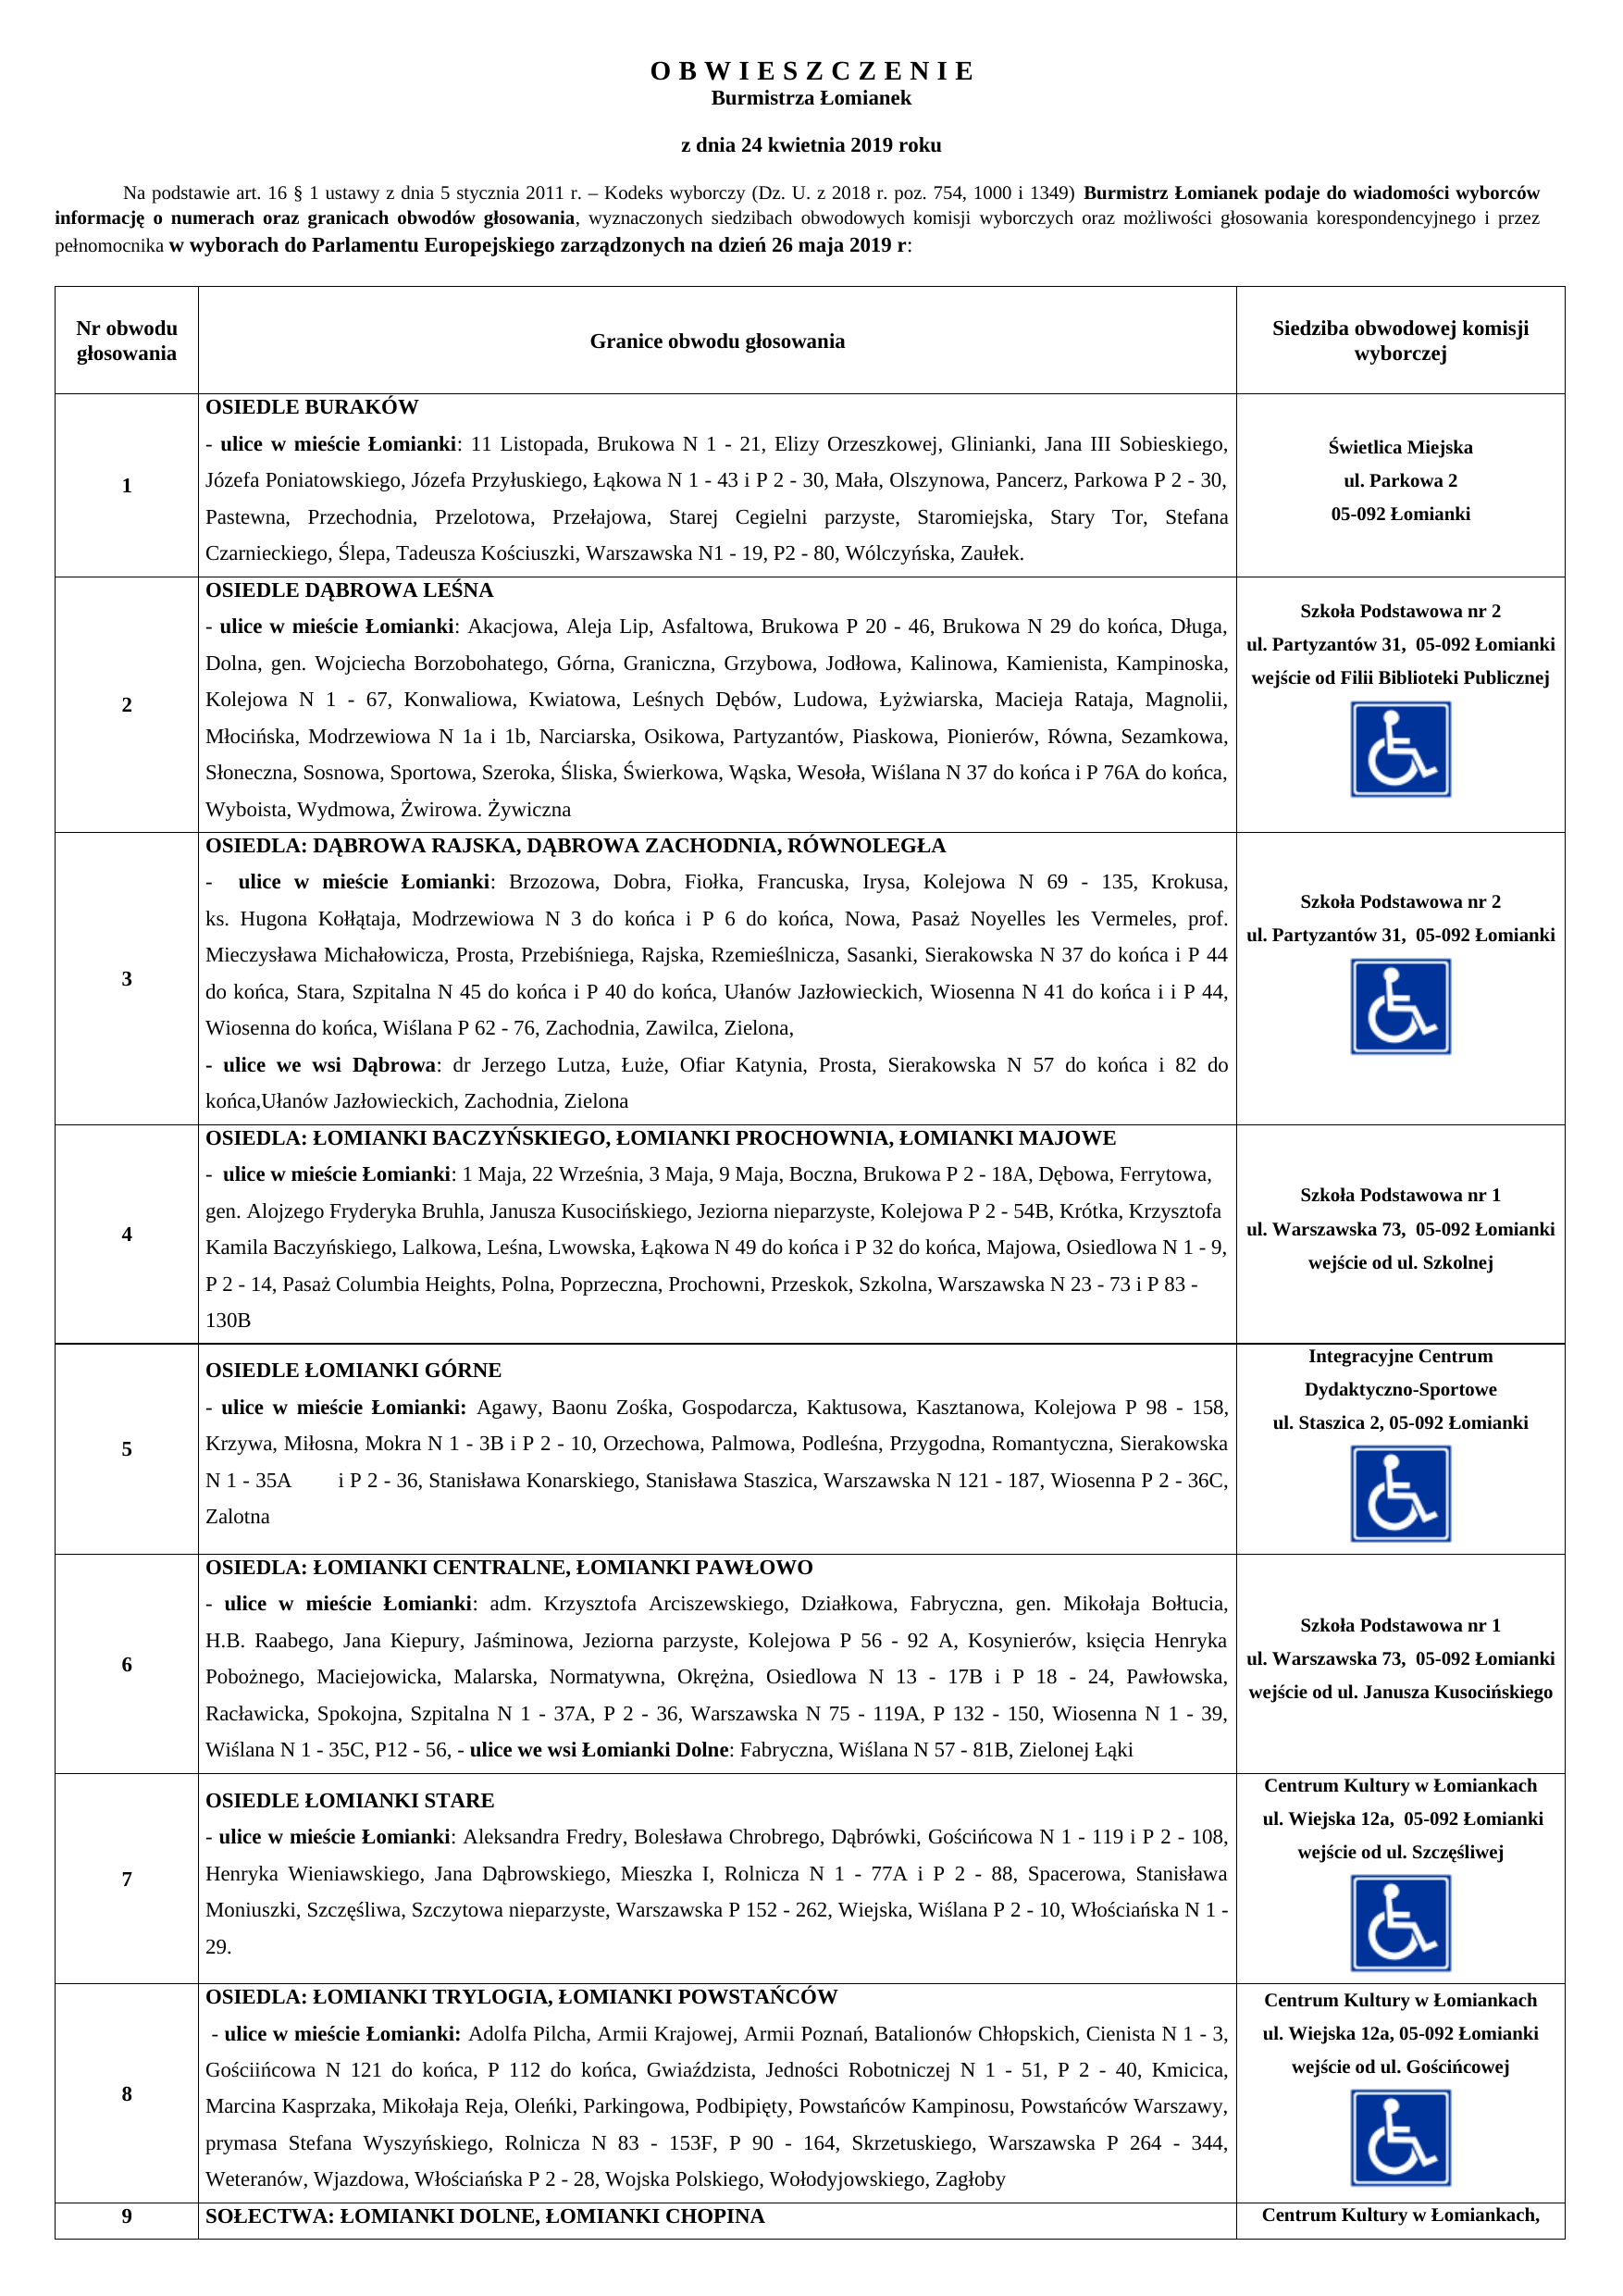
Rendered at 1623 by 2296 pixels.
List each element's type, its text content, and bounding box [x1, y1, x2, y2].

table_cell 2 [56, 577, 198, 832]
table_cell OSIEDLE ŁOMIANKI STARE - ulice w mieście Łomianki: Aleksandra Fredry, Bolesława Chrobrego, Dąbrówki, Gościńcowa N 1 - 119 i P 2 - 108, Henryka Wieniawskiego, Jana Dąbrowskiego, Mieszka I, Rolnicza N 1 - 77A i P 2 - 88, Spacerowa, Stanisława Moniuszki, Szczęśliwa, Szczytowa nieparzyste, Warszawska P 152 - 262, Wiejska, Wiślana P 2 - 10, Włościańska N 1 - 29. [199, 1774, 1236, 1983]
table_cell OSIEDLA: ŁOMIANKI BACZYŃSKIEGO, ŁOMIANKI PROCHOWNIA, ŁOMIANKI MAJOWE - ulice w mieście Łomianki: 1 Maja, 22 Września, 3 Maja, 9 Maja, Boczna, Brukowa P 2 - 18A, Dębowa, Ferrytowa, gen. Alojzego Fryderyka Bruhla, Janusza Kusocińskiego, Jeziorna nieparzyste, Kolejowa P 2 - 54B, Krótka, Krzysztofa Kamila Baczyńskiego, Lalkowa, Leśna, Lwowska, Łąkowa N 49 do końca i P 32 do końca, Majowa, Osiedlowa N 1 - 9, P 2 - 14, Pasaż Columbia Heights, Polna, Poprzeczna, Prochowni, Przeskok, Szkolna, Warszawska N 23 - 73 i P 83 - 130B [199, 1125, 1236, 1343]
table_header Nr obwodu głosowania [56, 287, 198, 393]
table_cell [1237, 2203, 1565, 2239]
table_cell 1 [56, 394, 198, 577]
table_cell 9 [56, 2203, 198, 2239]
table_cell OSIEDLA: ŁOMIANKI TRYLOGIA, ŁOMIANKI POWSTAŃCÓW - ulice w mieście Łomianki: Adolfa Pilcha, Armii Krajowej, Armii Poznań, Batalionów Chłopskich, Cienista N 1 - 3, Gościińcowa N 121 do końca, P 112 do końca, Gwiaździsta, Jedności Robotniczej N 1 - 51, P 2 - 40, Kmicica, Marcina Kasprzaka, Mikołaja Reja, Oleńki, Parkingowa, Podbipięty, Powstańców Kampinosu, Powstańców Warszawy, prymasa Stefana Wyszyńskiego, Rolnicza N 83 - 153F, P 90 - 164, Skrzetuskiego, Warszawska P 264 - 344, Weteranów, Wjazdowa, Włościańska P 2 - 28, Wojska Polskiego, Wołodyjowskiego, Zagłoby [199, 1984, 1236, 2203]
table_cell Szkoła Podstawowa nr 2 ul. Partyzantów 31, 05-092 Łomianki wejście od Filii Biblioteki Publicznej [1237, 577, 1565, 832]
table_cell 4 [56, 1125, 198, 1343]
table_cell 7 [56, 1774, 198, 1983]
subtitle OBWIESZCZENIE [55, 55, 1568, 86]
table_cell OSIEDLA: DĄBROWA RAJSKA, DĄBROWA ZACHODNIA, RÓWNOLEGŁA - ulice w mieście Łomianki: Brzozowa, Dobra, Fiołka, Francuska, Irysa, Kolejowa N 69 - 135, Krokusa, ks. Hugona Kołłątaja, Modrzewiowa N 3 do końca i P 6 do końca, Nowa, Pasaż Noyelles les Vermeles, prof. Mieczysława Michałowicza, Prosta, Przebiśniega, Rajska, Rzemieślnicza, Sasanki, Sierakowska N 37 do końca i P 44 do końca, Stara, Szpitalna N 45 do końca i P 40 do końca, Ułanów Jazłowieckich, Wiosenna N 41 do końca i i P 44, Wiosenna do końca, Wiślana P 62 - 76, Zachodnia, Zawilca, Zielona, - ulice we wsi Dąbrowa: dr Jerzego Lutza, Łuże, Ofiar Katynia, Prosta, Sierakowska N 57 do końca i 82 do końca,Ułanów Jazłowieckich, Zachodnia, Zielona [199, 833, 1236, 1124]
table_cell Szkoła Podstawowa nr 1 ul. Warszawska 73, 05-092 Łomianki wejście od ul. Janusza Kusocińskiego [1237, 1555, 1565, 1773]
table_cell Szkoła Podstawowa nr 2 ul. Partyzantów 31, 05-092 Łomianki [1237, 833, 1565, 1124]
table_cell OSIEDLA: ŁOMIANKI CENTRALNE, ŁOMIANKI PAWŁOWO - ulice w mieście Łomianki: adm. Krzysztofa Arciszewskiego, Działkowa, Fabryczna, gen. Mikołaja Bołtucia, H.B. Raabego, Jana Kiepury, Jaśminowa, Jeziorna parzyste, Kolejowa P 56 - 92 A, Kosynierów, księcia Henryka Pobożnego, Maciejowicka, Malarska, Normatywna, Okrężna, Osiedlowa N 13 - 17B i P 18 - 24, Pawłowska, Racławicka, Spokojna, Szpitalna N 1 - 37A, P 2 - 36, Warszawska N 75 - 119A, P 132 - 150, Wiosenna N 1 - 39, Wiślana N 1 - 35C, P12 - 56, - ulice we wsi Łomianki Dolne: Fabryczna, Wiślana N 57 - 81B, Zielonej Łąki [199, 1555, 1236, 1773]
table_cell Centrum Kultury w Łomiankach ul. Wiejska 12a, 05-092 Łomianki wejście od ul. Szczęśliwej [1237, 1774, 1565, 1983]
table_cell Świetlica Miejska ul. Parkowa 2 05-092 Łomianki [1237, 394, 1565, 577]
table_cell Integracyjne Centrum Dydaktyczno-Sportowe ul. Staszica 2, 05-092 Łomianki [1237, 1345, 1565, 1554]
table_cell OSIEDLE ŁOMIANKI GÓRNE - ulice w mieście Łomianki: Agawy, Baonu Zośka, Gospodarcza, Kaktusowa, Kasztanowa, Kolejowa P 98 - 158, Krzywa, Miłosna, Mokra N 1 - 3B i P 2 - 10, Orzechowa, Palmowa, Podleśna, Przygodna, Romantyczna, Sierakowska N 1 - 35A i P 2 - 36, Stanisława Konarskiego, Stanisława Staszica, Warszawska N 121 - 187, Wiosenna P 2 - 36C, Zalotna [199, 1345, 1236, 1554]
table_cell 3 [56, 833, 198, 1124]
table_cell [199, 2203, 1236, 2239]
table_cell 5 [56, 1345, 198, 1554]
table_cell OSIEDLE DĄBROWA LEŚNA - ulice w mieście Łomianki: Akacjowa, Aleja Lip, Asfaltowa, Brukowa P 20 - 46, Brukowa N 29 do końca, Długa, Dolna, gen. Wojciecha Borzobohatego, Górna, Graniczna, Grzybowa, Jodłowa, Kalinowa, Kamienista, Kampinoska, Kolejowa N 1 - 67, Konwaliowa, Kwiatowa, Leśnych Dębów, Ludowa, Łyżwiarska, Macieja Rataja, Magnolii, Młocińska, Modrzewiowa N 1a i 1b, Narciarska, Osikowa, Partyzantów, Piaskowa, Pionierów, Równa, Sezamkowa, Słoneczna, Sosnowa, Sportowa, Szeroka, Śliska, Świerkowa, Wąska, Wesoła, Wiślana N 37 do końca i P 76A do końca, Wyboista, Wydmowa, Żwirowa. Żywiczna [199, 577, 1236, 832]
subtitle Burmistrza Łomianek [55, 86, 1568, 110]
text Na podstawie art. 16 § 1 ustawy z dnia 5 stycznia 2011 r. – Kodeks wyborczy (Dz. U. z 2018 r. poz. 754, 1000 i 1349) Burmistrz Łomianek podaje do wiadomości wyborców informację o numerach oraz granicach obwodów głosowania, wyznaczonych siedzibach obwodowych komisji wyborczych oraz możliwości głosowania korespondencyjnego i przez pełnomocnika w wyborach do Parlamentu Europejskiego zarządzonych na dzień 26 maja 2019 r: [55, 181, 1541, 257]
table_header Granice obwodu głosowania [199, 287, 1236, 393]
table_header Siedziba obwodowej komisji wyborczej [1237, 287, 1565, 393]
text z dnia 24 kwietnia 2019 roku [55, 132, 1568, 156]
table_cell OSIEDLE BURAKÓW - ulice w mieście Łomianki: 11 Listopada, Brukowa N 1 - 21, Elizy Orzeszkowej, Glinianki, Jana III Sobieskiego, Józefa Poniatowskiego, Józefa Przyłuskiego, Łąkowa N 1 - 43 i P 2 - 30, Mała, Olszynowa, Pancerz, Parkowa P 2 - 30, Pastewna, Przechodnia, Przelotowa, Przełajowa, Starej Cegielni parzyste, Staromiejska, Stary Tor, Stefana Czarnieckiego, Ślepa, Tadeusza Kościuszki, Warszawska N1 - 19, P2 - 80, Wólczyńska, Zaułek. [199, 394, 1236, 577]
table_cell Szkoła Podstawowa nr 1 ul. Warszawska 73, 05-092 Łomianki wejście od ul. Szkolnej [1237, 1125, 1565, 1343]
table_cell 8 [56, 1984, 198, 2203]
table_cell Centrum Kultury w Łomiankach ul. Wiejska 12a, 05-092 Łomianki wejście od ul. Gościńcowej [1237, 1984, 1565, 2203]
table_cell 6 [56, 1555, 198, 1773]
